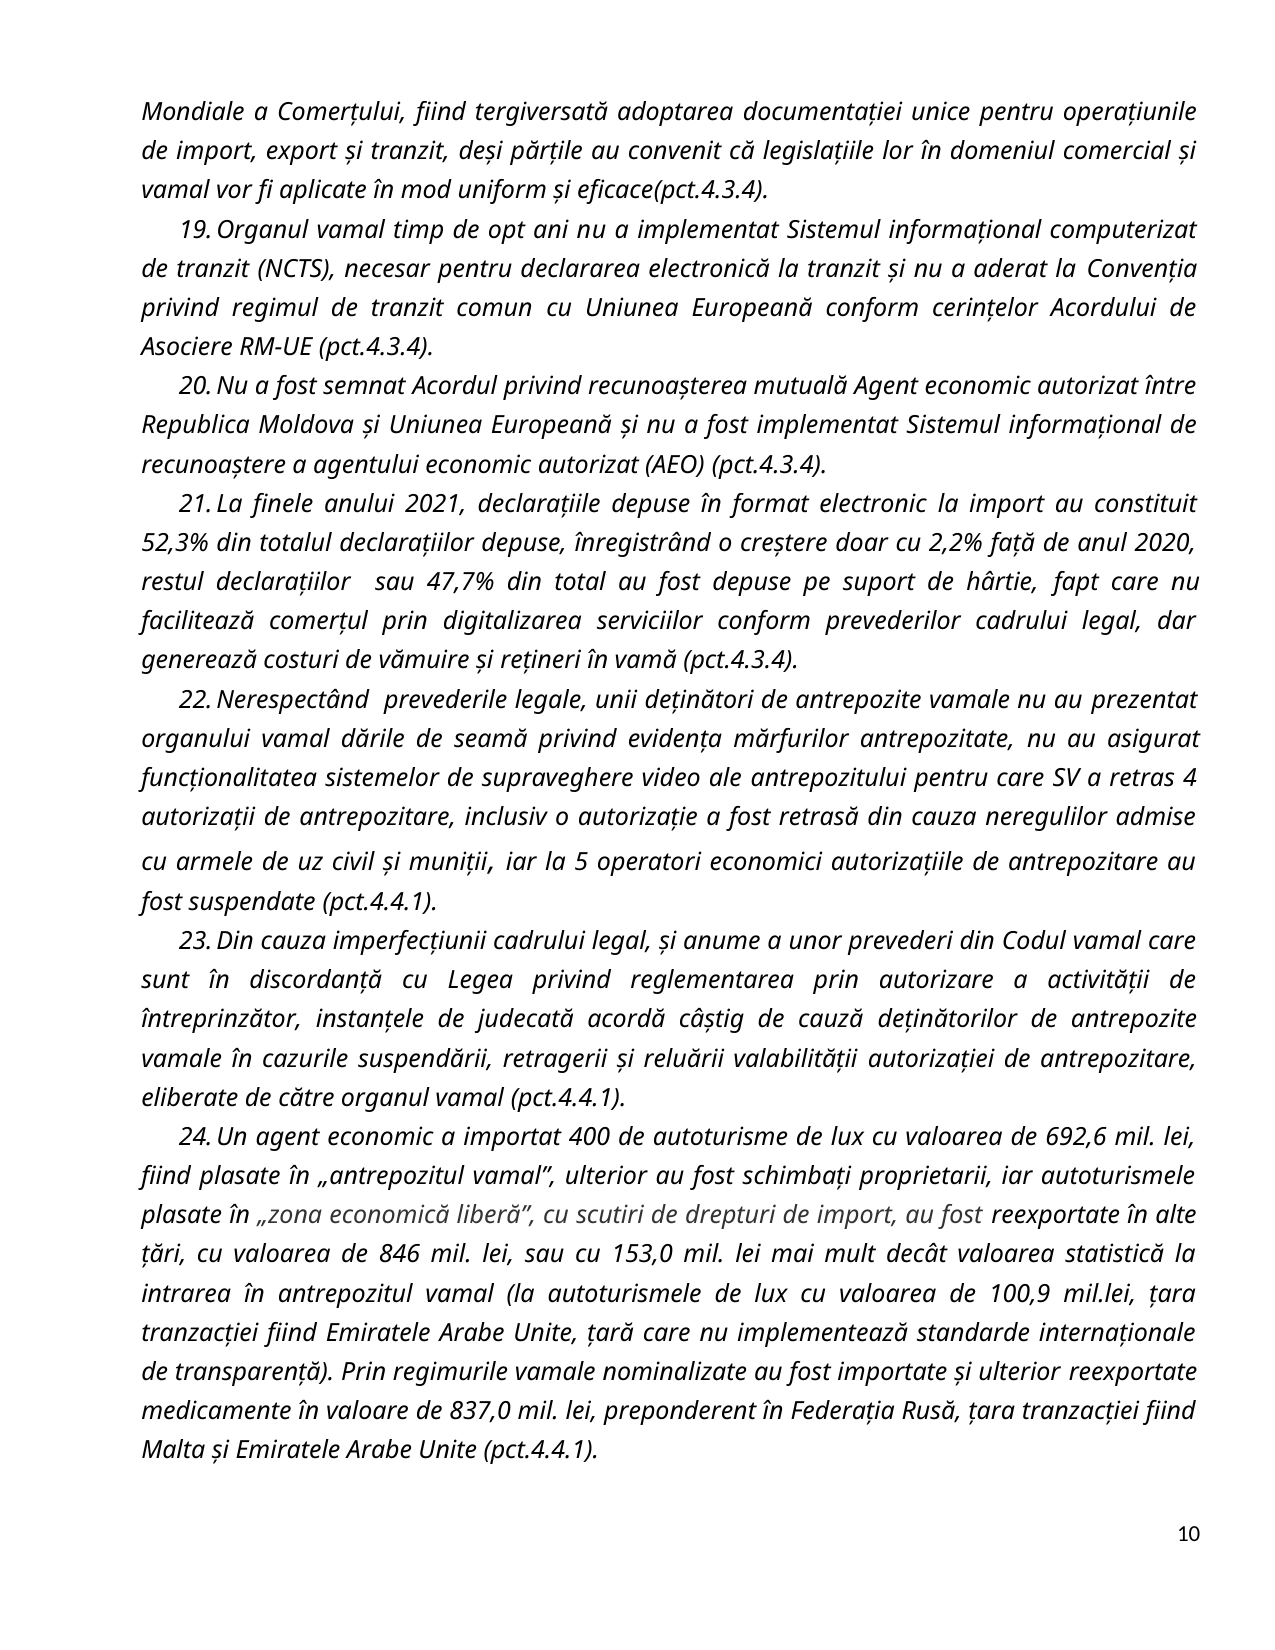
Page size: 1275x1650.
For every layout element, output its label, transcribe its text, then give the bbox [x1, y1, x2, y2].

list Un agent economic a importat 400 de autoturisme de lux cu valoarea de 692,6 mil. lei, fiind plasate în „antrepozitul vamal”, ulterior au fost schimbați proprietarii, iar autoturismele plasate în „zona economică liberă”, cu scutiri de drepturi de import, au fost reexportate în alte țări, cu valoarea de 846 mil. lei, sau cu 153,0 mil. lei mai mult decât valoarea statistică la intrarea în antrepozitul vamal (la autoturismele de lux cu valoarea de 100,9 mil.lei, țara tranzacției fiind Emiratele Arabe Unite, țară care nu implementează standarde internaționale de transparență). Prin regimurile vamale nominalizate au fost importate și ulterior reexportate medicamente în valoare de 837,0 mil. lei, preponderent în Federația Rusă, țara tranzacției fiind Malta și Emiratele Arabe Unite (pct.4.4.1). [141, 1118, 1200, 1466]
list Nerespectând prevederile legale, unii deținători de antrepozite vamale nu au prezentat organului vamal dările de seamă privind evidența mărfurilor antrepozitate, nu au asigurat funcționalitatea sistemelor de supraveghere video ale antrepozitului pentru care SV a retras 4 autorizații de antrepozitare, inclusiv o autorizație a fost retrasă din cauza neregulilor admise cu armele de uz civil și muniții, iar la 5 operatori economici autorizațiile de antrepozitare au fost suspendate (pct.4.4.1). [141, 681, 1200, 918]
list La finele anului 2021, declarațiile depuse în format electronic la import au constituit 52,3% din totalul declarațiilor depuse, înregistrând o creștere doar cu 2,2% față de anul 2020, restul declarațiilor sau 47,7% din total au fost depuse pe suport de hârtie, fapt care nu facilitează comerțul prin digitalizarea serviciilor conform prevederilor cadrului legal, dar generează costuri de vămuire și rețineri în vamă (pct.4.3.4). [141, 485, 1200, 676]
list Nu a fost semnat Acordul privind recunoașterea mutuală Agent economic autorizat între Republica Moldova și Uniunea Europeană și nu a fost implementat Sistemul informațional de recunoaștere a agentului economic autorizat (AEO) (pct.4.3.4). [141, 368, 1200, 480]
list Din cauza imperfecțiunii cadrului legal, și anume a unor prevederi din Codul vamal care sunt în discordanță cu Legea privind reglementarea prin autorizare a activității de întreprinzător, instanțele de judecată acordă câștig de cauză deținătorilor de antrepozite vamale în cazurile suspendării, retragerii și reluării valabilității autorizației de antrepozitare, eliberate de către organul vamal (pct.4.4.1). [141, 923, 1200, 1113]
list Organul vamal timp de opt ani nu a implementat Sistemul informațional computerizat de tranzit (NCTS), necesar pentru declararea electronică la tranzit și nu a aderat la Convenția privind regimul de tranzit comun cu Uniunea Europeană conform cerințelor Acordului de Asociere RM-UE (pct.4.3.4). [141, 211, 1200, 363]
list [141, 94, 1200, 206]
